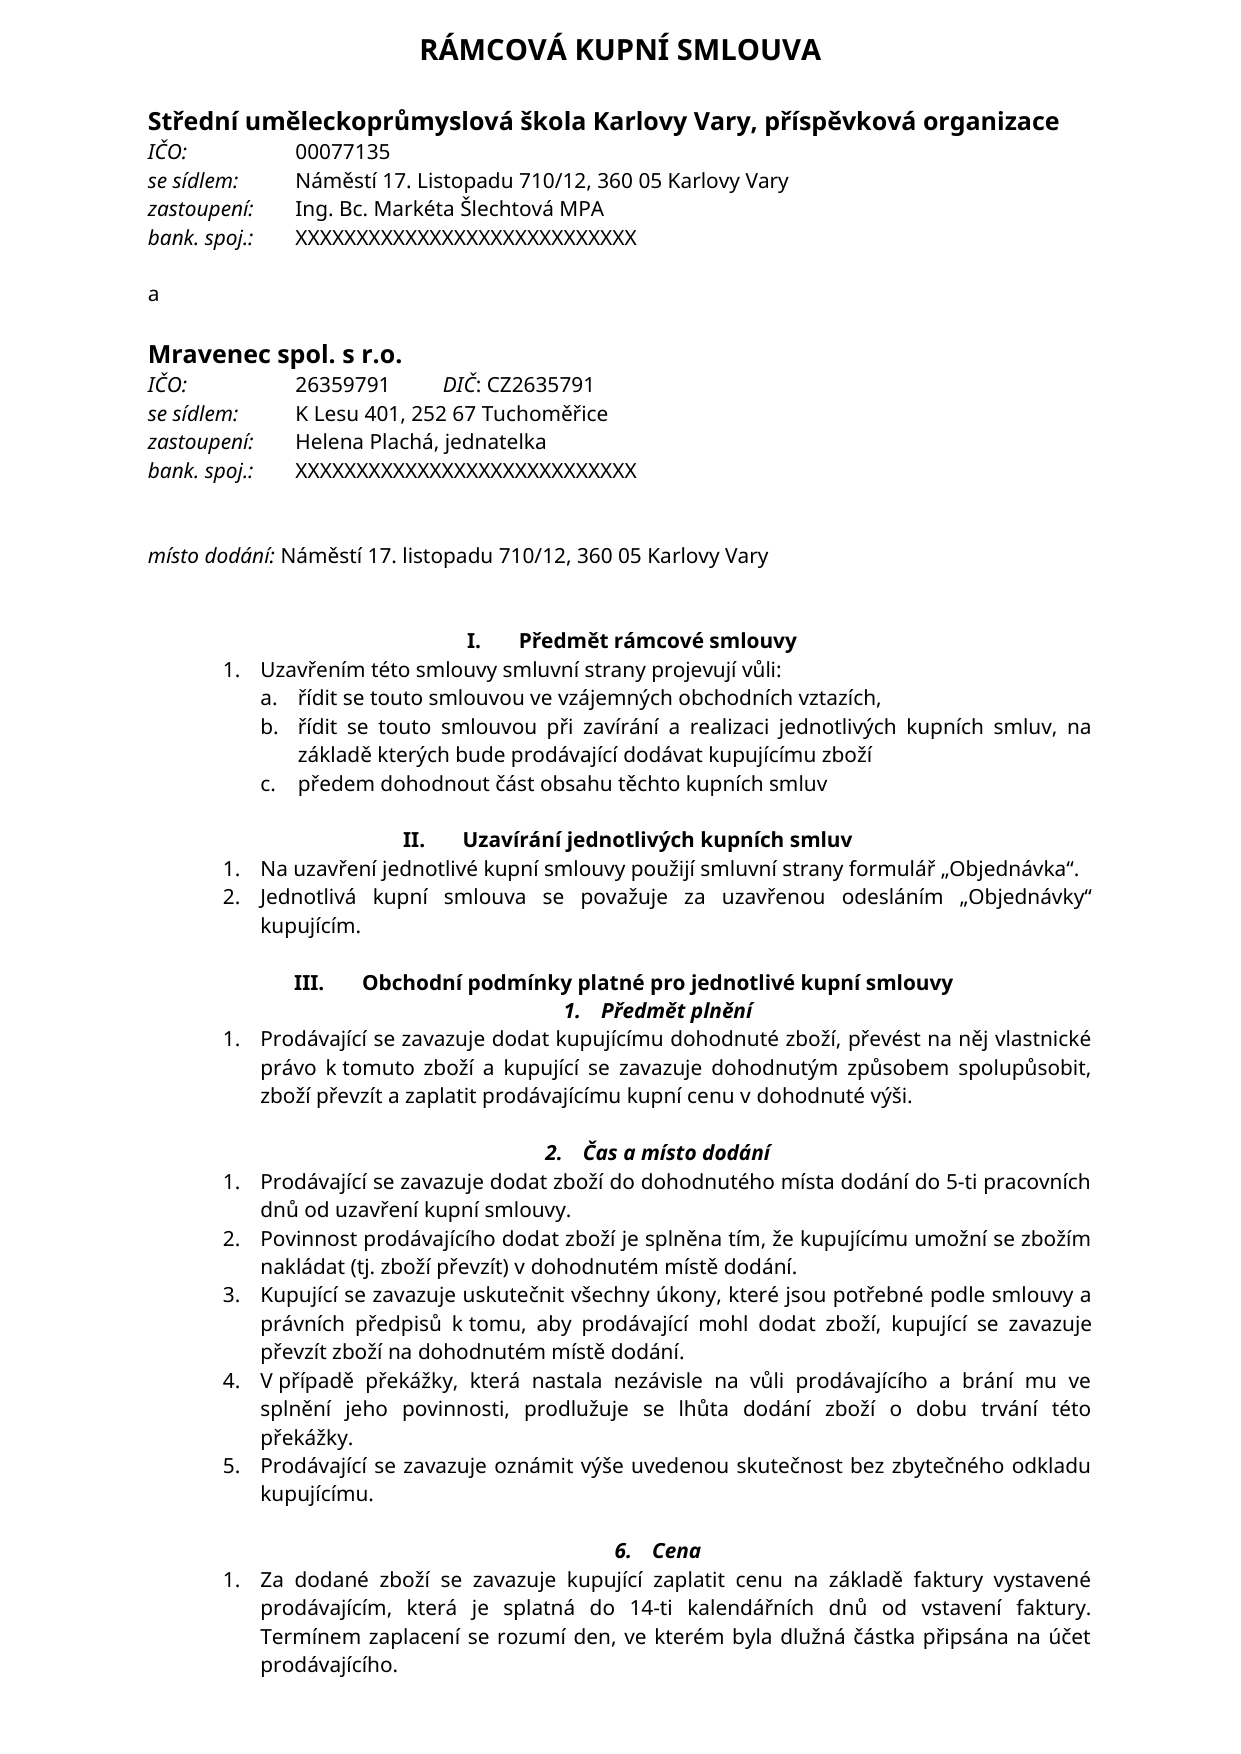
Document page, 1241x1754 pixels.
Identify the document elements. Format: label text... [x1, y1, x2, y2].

list Uzavřením této smlouvy smluvní strany projevují vůli: [223, 655, 1092, 683]
text zastoupení: Helena Plachá, jednatelka [148, 427, 1092, 456]
list Čas a místo dodání [223, 1138, 1092, 1167]
list Předmět rámcové smlouvy [185, 626, 1092, 655]
text bank. spoj.: XXXXXXXXXXXXXXXXXXXXXXXXXXXX [148, 223, 1092, 251]
list řídit se touto smlouvou ve vzájemných obchodních vztazích, [260, 683, 1092, 712]
list předem dohodnout část obsahu těchto kupních smluv [260, 769, 1092, 797]
list Prodávající se zavazuje oznámit výše uvedenou skutečnost bez zbytečného odkladu kupujícímu. [223, 1451, 1092, 1508]
list Obchodní podmínky platné pro jednotlivé kupní smlouvy [185, 968, 1092, 996]
list Uzavírání jednotlivých kupních smluv [185, 826, 1092, 854]
list Na uzavření jednotlivé kupní smlouvy použijí smluvní strany formulář „Objednávka“. [223, 854, 1092, 882]
list Povinnost prodávajícího dodat zboží je splněna tím, že kupujícímu umožní se zbožím nakládat (tj. zboží převzít) v dohodnutém místě dodání. [223, 1224, 1092, 1281]
list řídit se touto smlouvou při zavírání a realizaci jednotlivých kupních smluv, na základě kterých bude prodávající dodávat kupujícímu zboží [260, 712, 1092, 769]
text zastoupení: Ing. Bc. Markéta Šlechtová MPA [148, 194, 1092, 223]
text Střední uměleckoprůmyslová škola Karlovy Vary, příspěvková organizace [148, 103, 1092, 137]
list Za dodané zboží se zavazuje kupující zaplatit cenu na základě faktury vystavené prodávajícím, která je splatná do 14-ti kalendářních dnů od vstavení faktury. Termínem zaplacení se rozumí den, ve kterém byla dlužná částka připsána na účet prodávajícího. [223, 1565, 1092, 1679]
list Předmět plnění [223, 996, 1092, 1024]
text a [148, 279, 1092, 308]
text Mravenec spol. s r.o. [148, 336, 1092, 371]
text se sídlem: Náměstí 17. Listopadu 710/12, 360 05 Karlovy Vary [148, 166, 1092, 194]
list Cena [223, 1536, 1092, 1565]
text RÁMCOVÁ KUPNÍ SMLOUVA [148, 29, 1092, 69]
text bank. spoj.: XXXXXXXXXXXXXXXXXXXXXXXXXXXX [148, 456, 1092, 484]
list V případě překážky, která nastala nezávisle na vůli prodávajícího a brání mu ve splnění jeho povinnosti, prodlužuje se lhůta dodání zboží o dobu trvání této překážky. [223, 1366, 1092, 1451]
text se sídlem: K Lesu 401, 252 67 Tuchoměřice [148, 399, 1092, 427]
list Prodávající se zavazuje dodat kupujícímu dohodnuté zboží, převést na něj vlastnické právo k tomuto zboží a kupující se zavazuje dohodnutým způsobem spolupůsobit, zboží převzít a zaplatit prodávajícímu kupní cenu v dohodnuté výši. [223, 1024, 1092, 1110]
list Prodávající se zavazuje dodat zboží do dohodnutého místa dodání do 5-ti pracovních dnů od uzavření kupní smlouvy. [223, 1167, 1092, 1224]
list Jednotlivá kupní smlouva se považuje za uzavřenou odesláním „Objednávky“ kupujícím. [223, 882, 1092, 939]
text IČO: 26359791 DIČ: CZ2635791 [148, 371, 1092, 399]
text IČO: 00077135 [148, 137, 1092, 166]
text místo dodání: Náměstí 17. listopadu 710/12, 360 05 Karlovy Vary [148, 541, 1092, 569]
list Kupující se zavazuje uskutečnit všechny úkony, které jsou potřebné podle smlouvy a právních předpisů k tomu, aby prodávající mohl dodat zboží, kupující se zavazuje převzít zboží na dohodnutém místě dodání. [223, 1281, 1092, 1366]
